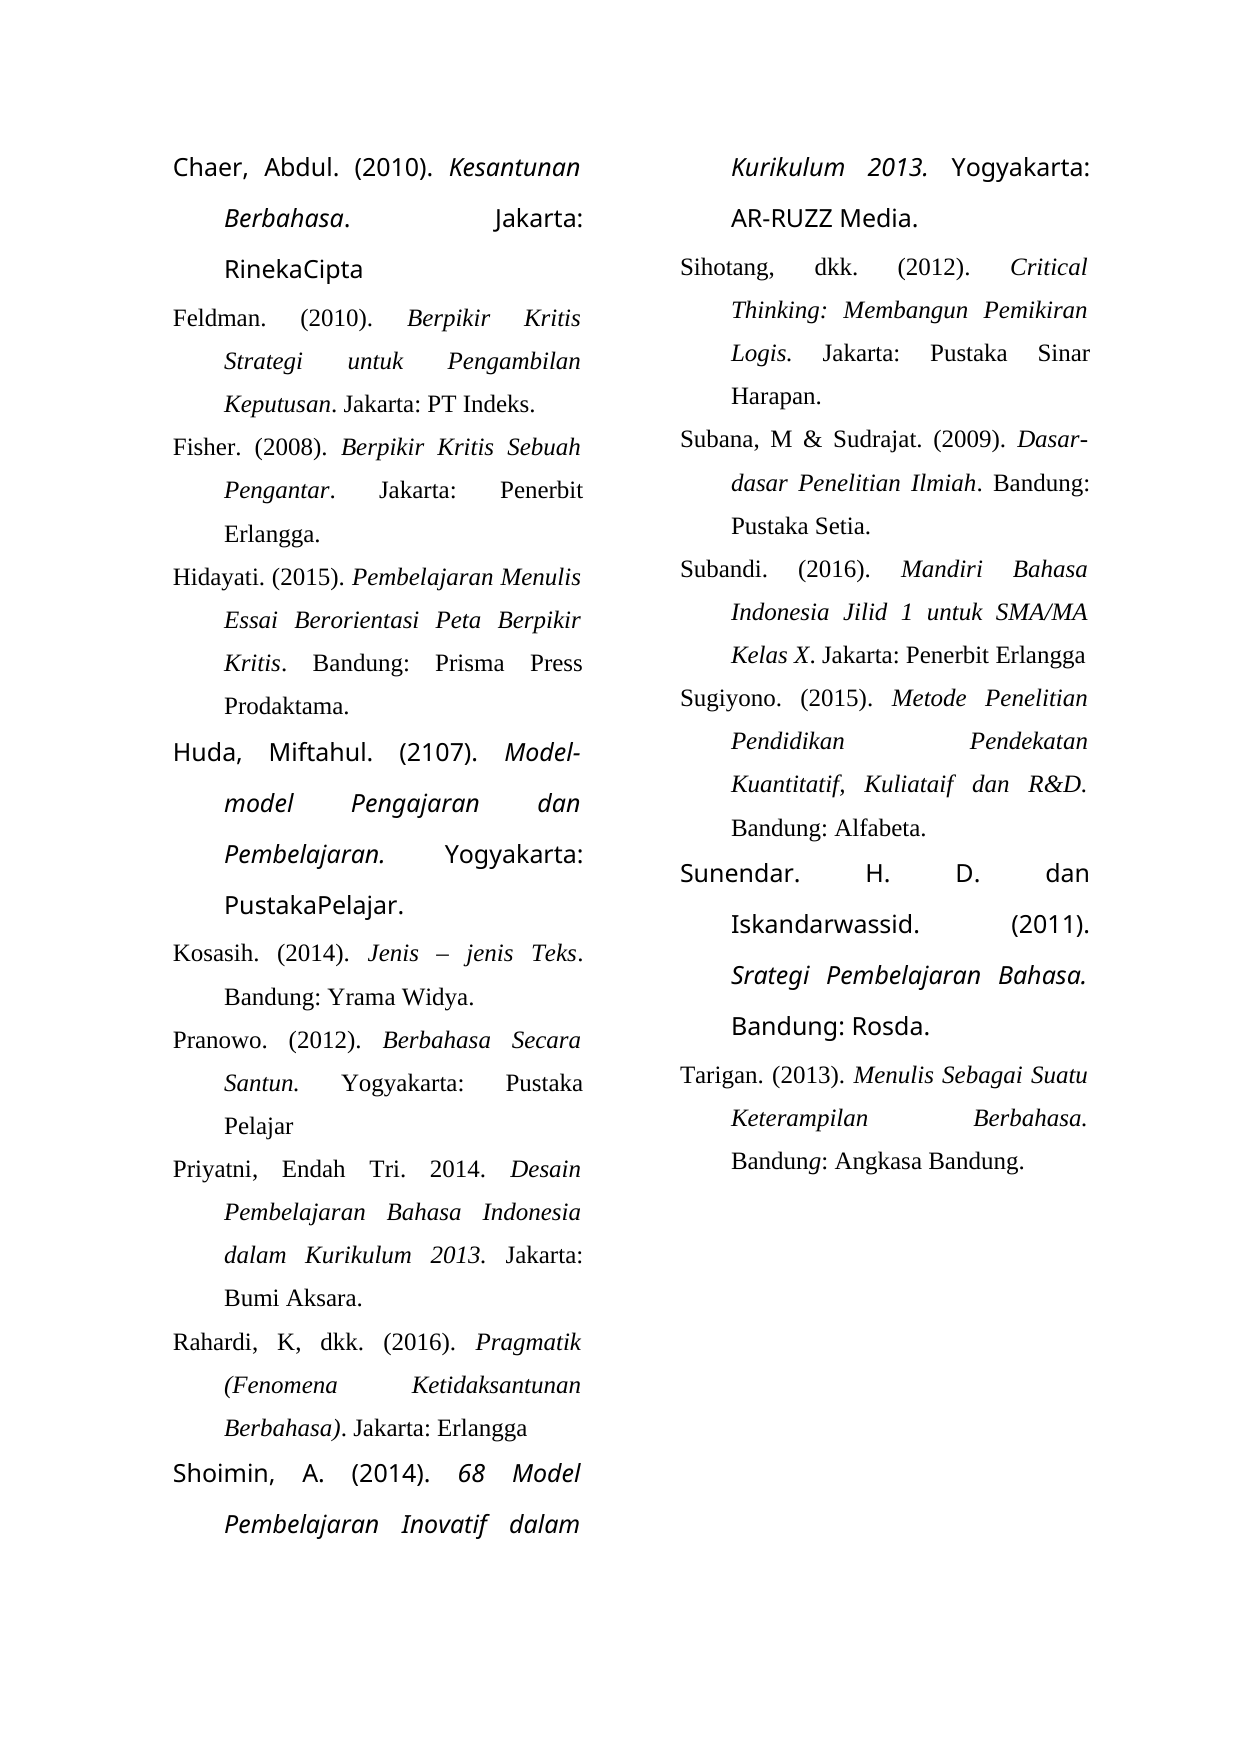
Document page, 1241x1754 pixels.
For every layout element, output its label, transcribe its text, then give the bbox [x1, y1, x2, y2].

text Huda, Miftahul. (2107). Model-model Pengajaran dan Pembelajaran. Yogyakarta: PustakaPelajar. [173, 734, 583, 922]
text Pranowo. (2012). Berbahasa Secara Santun. Yogyakarta: Pustaka Pelajar [173, 1025, 583, 1140]
text Hidayati. (2015). Pembelajaran Menulis Essai Berorientasi Peta Berpikir Kritis. Bandung: Prisma Press Prodaktama. [173, 562, 583, 720]
text Sunendar. H. D. dan Iskandarwassid. (2011). Srategi Pembelajaran Bahasa. Bandung: Rosda. [680, 856, 1090, 1043]
text Subana, M & Sudrajat. (2009). Dasar-dasar Penelitian Ilmiah. Bandung: Pustaka Setia. [680, 424, 1090, 539]
text Priyatni, Endah Tri. 2014. Desain Pembelajaran Bahasa Indonesia dalam Kurikulum 2013. Jakarta: Bumi Aksara. [173, 1154, 583, 1312]
text Kosasih. (2014). Jenis – jenis Teks. Bandung: Yrama Widya. [173, 938, 583, 1010]
text Subandi. (2016). Mandiri Bahasa Indonesia Jilid 1 untuk SMA/MA Kelas X. Jakarta: Penerbit Erlangga [680, 554, 1090, 669]
text Shoimin, A. (2014). 68 Model Pembelajaran Inovatif dalam Kurikulum 2013. Yogyakarta: AR-RUZZ Media. [173, 1456, 583, 1541]
text Feldman. (2010). Berpikir Kritis Strategi untuk Pengambilan Keputusan. Jakarta: PT Indeks. [173, 303, 583, 418]
text Rahardi, K, dkk. (2016). Pragmatik (Fenomena Ketidaksantunan Berbahasa). Jakarta: Erlangga [173, 1327, 583, 1442]
text Sihotang, dkk. (2012). Critical Thinking: Membangun Pemikiran Logis. Jakarta: Pustaka Sinar Harapan. [680, 252, 1090, 410]
text Shoimin, A. (2014). 68 Model Pembelajaran Inovatif dalam Kurikulum 2013. Yogyakarta: AR-RUZZ Media. [680, 150, 1090, 235]
text Fisher. (2008). Berpikir Kritis Sebuah Pengantar. Jakarta: Penerbit Erlangga. [173, 432, 583, 547]
text Sugiyono. (2015). Metode Penelitian Pendidikan Pendekatan Kuantitatif, Kuliataif dan R&D. Bandung: Alfabeta. [680, 683, 1090, 841]
text Tarigan. (2013). Menulis Sebagai Suatu Keterampilan Berbahasa. Bandung: Angkasa Bandung. [680, 1060, 1090, 1175]
text Chaer, Abdul. (2010). Kesantunan Berbahasa. Jakarta: RinekaCipta [173, 150, 583, 286]
